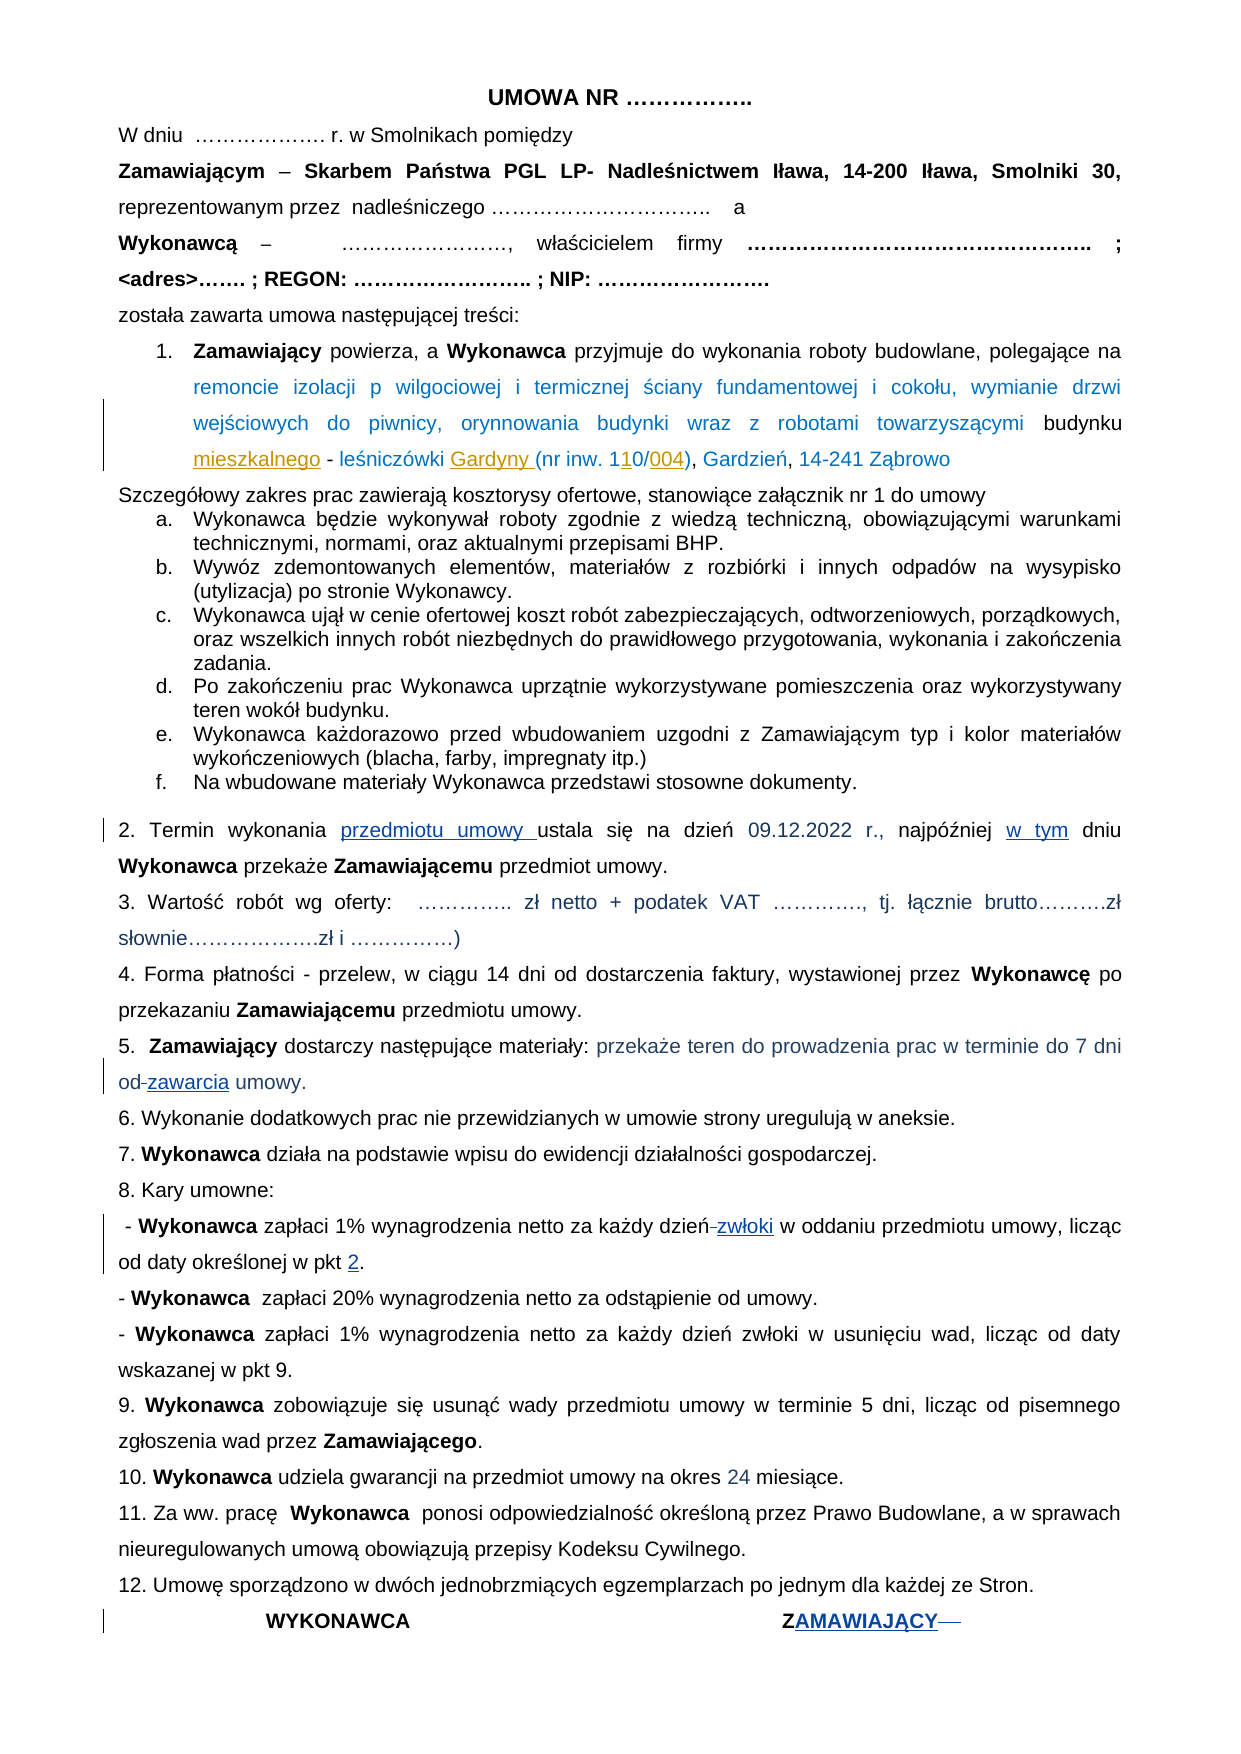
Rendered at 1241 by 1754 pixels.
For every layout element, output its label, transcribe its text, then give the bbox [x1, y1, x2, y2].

text 6. Wykonanie dodatkowych prac nie przewidzianych w umowie strony uregulują w aneksie. [118, 1106, 1122, 1130]
text 5. Zamawiający dostarczy następujące materiały: przekaże teren do prowadzenia prac w terminie do 7 dni od umowy. [118, 1034, 1122, 1094]
text Wykonawcą – ……………………, właścicielem firmy ………………………………………….. ; <adres>……. ; REGON: …………………….. ; NIP: ……………………. [118, 231, 1122, 291]
list Wykonawca każdorazowo przed wbudowaniem uzgodni z Zamawiającym typ i kolor materiałów wykończeniowych (blacha, farby, impregnaty itp.) [156, 722, 1122, 770]
text 2. Termin wykonania ustala się na dzień 09.12.2022 r., najpóźniej dniu Wykonawca przekaże Zamawiającemu przedmiot umowy. [118, 818, 1122, 878]
text Zamawiającym – Skarbem Państwa PGL LP- Nadleśnictwem Iława, 14-200 Iława, Smolniki 30, reprezentowanym przez nadleśniczego ………………………….. a [118, 159, 1122, 219]
list Zamawiający powierza, a Wykonawca przyjmuje do wykonania roboty budowlane, polegające na remoncie izolacji p wilgociowej i termicznej ściany fundamentowej i cokołu, wymianie drzwi wejściowych do piwnicy, orynnowania budynki wraz z robotami towarzyszącymi budynku - leśniczówki (nr inw. 10/), Gardzień, 14-241 Ząbrowo [156, 339, 1122, 471]
text 7. Wykonawca działa na podstawie wpisu do ewidencji działalności gospodarczej. [118, 1142, 1122, 1166]
text 3. Wartość robót wg oferty: ………….. zł netto + podatek VAT …………., tj. łącznie brutto……….zł słownie……………….zł i ……………) [118, 890, 1122, 950]
text 4. Forma płatności - przelew, w ciągu 14 dni od dostarczenia faktury, wystawionej przez Wykonawcę po przekazaniu Zamawiającemu przedmiotu umowy. [118, 962, 1122, 1022]
text 12. Umowę sporządzono w dwóch jednobrzmiących egzemplarzach po jednym dla każdej ze Stron. [118, 1573, 1122, 1597]
text - Wykonawca zapłaci 1% wynagrodzenia netto za każdy dzień w oddaniu przedmiotu umowy, licząc od daty określonej w pkt . [118, 1214, 1122, 1273]
text 11. Za ww. pracę Wykonawca ponosi odpowiedzialność określoną przez Prawo Budowlane, a w sprawach nieuregulowanych umową obowiązują przepisy Kodeksu Cywilnego. [118, 1501, 1122, 1561]
text 9. Wykonawca zobowiązuje się usunąć wady przedmiotu umowy w terminie 5 dni, licząc od pisemnego zgłoszenia wad przez Zamawiającego. [118, 1393, 1122, 1453]
text - Wykonawca zapłaci 20% wynagrodzenia netto za odstąpienie od umowy. [118, 1286, 1122, 1309]
text 10. Wykonawca udziela gwarancji na przedmiot umowy na okres 24 miesiące. [118, 1465, 1122, 1489]
list Wykonawca będzie wykonywał roboty zgodnie z wiedzą techniczną, obowiązującymi warunkami technicznymi, normami, oraz aktualnymi przepisami BHP. [156, 507, 1122, 554]
text UMOWA NR …………….. [118, 84, 1122, 110]
list Wywóz zdemontowanych elementów, materiałów z rozbiórki i innych odpadów na wysypisko (utylizacja) po stronie Wykonawcy. [156, 554, 1122, 602]
text została zawarta umowa następującej treści: [118, 303, 1122, 327]
list Po zakończeniu prac Wykonawca uprzątnie wykorzystywane pomieszczenia oraz wykorzystywany teren wokół budynku. [156, 674, 1122, 722]
text WYKONAWCA Z [192, 1609, 1122, 1633]
list Wykonawca ujął w cenie ofertowej koszt robót zabezpieczających, odtworzeniowych, porządkowych, oraz wszelkich innych robót niezbędnych do prawidłowego przygotowania, wykonania i zakończenia zadania. [156, 602, 1122, 674]
text Szczegółowy zakres prac zawierają kosztorysy ofertowe, stanowiące załącznik nr 1 do umowy [118, 483, 1122, 507]
text - Wykonawca zapłaci 1% wynagrodzenia netto za każdy dzień zwłoki w usunięciu wad, licząc od daty wskazanej w pkt 9. [118, 1321, 1122, 1381]
list Na wbudowane materiały Wykonawca przedstawi stosowne dokumenty. [156, 770, 1122, 794]
text 8. Kary umowne: [118, 1178, 1122, 1202]
text W dniu ………………. r. w Smolnikach pomiędzy [118, 123, 1122, 147]
